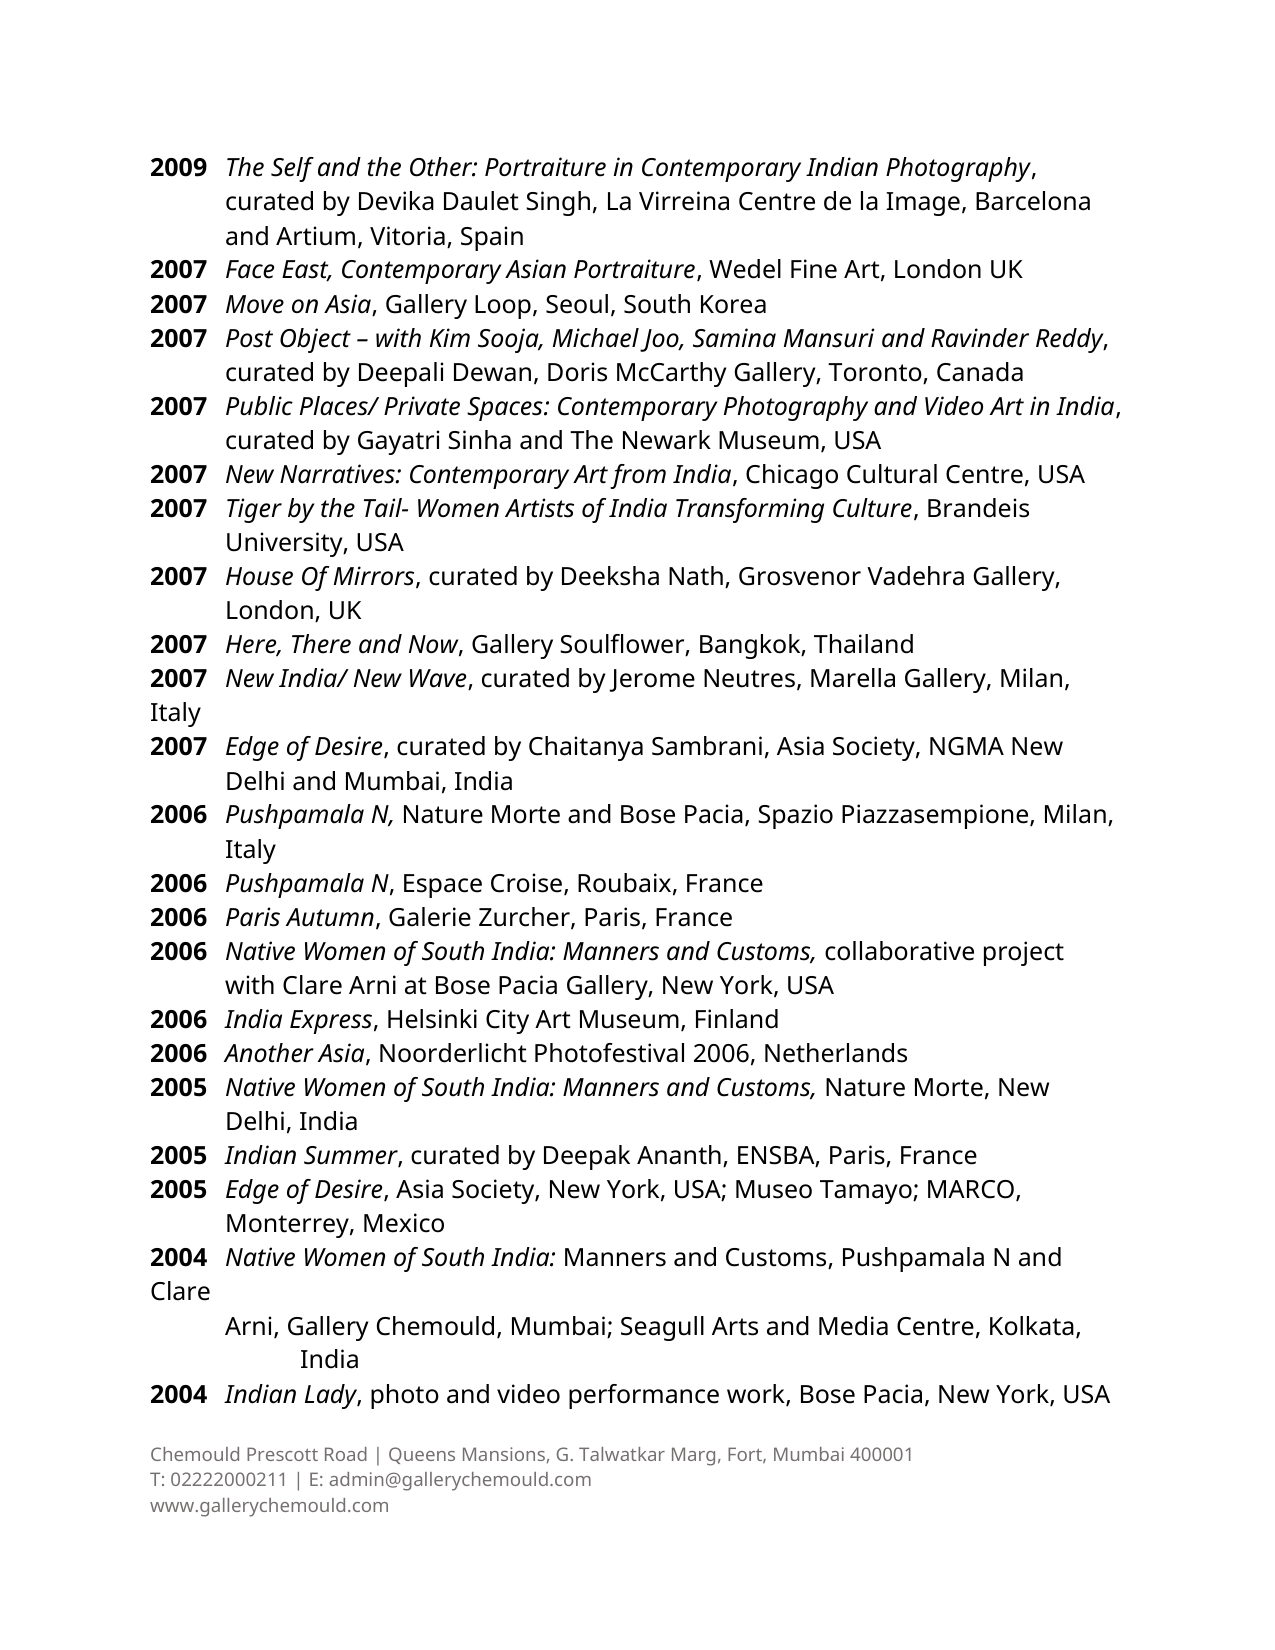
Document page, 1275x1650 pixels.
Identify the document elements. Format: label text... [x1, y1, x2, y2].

text 2006 Another Asia, Noorderlicht Photofestival 2006, Netherlands [150, 1036, 1125, 1070]
text 2007 Post Object – with Kim Sooja, Michael Joo, Samina Mansuri and Ravinder Reddy, curated by Deepali Dewan, Doris McCarthy Gallery, Toronto, Canada [150, 320, 1125, 388]
text 2006 Pushpamala N, Espace Croise, Roubaix, France [150, 865, 1125, 899]
text with Clare Arni at Bose Pacia Gallery, New York, USA [150, 967, 1125, 1002]
text 2007 Public Places/ Private Spaces: Contemporary Photography and Video Art in India, curated by Gayatri Sinha and The Newark Museum, USA [150, 388, 1125, 457]
text 2005 Edge of Desire, Asia Society, New York, USA; Museo Tamayo; MARCO, Monterrey, Mexico [150, 1172, 1125, 1240]
text 2007 New India/ New Wave, curated by Jerome Neutres, Marella Gallery, Milan, Italy [150, 661, 1125, 729]
text 2005 Indian Summer, curated by Deepak Ananth, ENSBA, Paris, France [150, 1138, 1125, 1172]
text 2007 Face East, Contemporary Asian Portraiture, Wedel Fine Art, London UK [150, 252, 1125, 286]
text 2007 Tiger by the Tail- Women Artists of India Transforming Culture, Brandeis University, USA [150, 491, 1125, 559]
text 2006 Paris Autumn, Galerie Zurcher, Paris, France [150, 899, 1125, 933]
text 2009 The Self and the Other: Portraiture in Contemporary Indian Photography, curated by Devika Daulet Singh, La Virreina Centre de la Image, Barcelona and Artium, Vitoria, Spain [150, 150, 1125, 252]
text 2007 Here, There and Now, Gallery Soulflower, Bangkok, Thailand [150, 627, 1125, 661]
text 2007 Move on Asia, Gallery Loop, Seoul, South Korea [150, 286, 1125, 320]
text Arni, Gallery Chemould, Mumbai; Seagull Arts and Media Centre, Kolkata, India [225, 1308, 1125, 1376]
text 2006 Pushpamala N, Nature Morte and Bose Pacia, Spazio Piazzasempione, Milan, Italy [150, 797, 1125, 865]
text 2007 New Narratives: Contemporary Art from India, Chicago Cultural Centre, USA [150, 457, 1125, 491]
text 2004 Native Women of South India: Manners and Customs, Pushpamala N and Clare [150, 1240, 1125, 1308]
text 2007 Edge of Desire, curated by Chaitanya Sambrani, Asia Society, NGMA New Delhi and Mumbai, India [150, 729, 1125, 797]
text 2006 India Express, Helsinki City Art Museum, Finland [150, 1002, 1125, 1036]
text 2005 Native Women of South India: Manners and Customs, Nature Morte, New [150, 1070, 1125, 1104]
text 2007 House Of Mirrors, curated by Deeksha Nath, Grosvenor Vadehra Gallery, London, UK [150, 559, 1125, 627]
text 2004 Indian Lady, photo and video performance work, Bose Pacia, New York, USA [150, 1376, 1125, 1410]
text Delhi, India [150, 1104, 1125, 1138]
text 2006 Native Women of South India: Manners and Customs, collaborative project [150, 933, 1125, 967]
